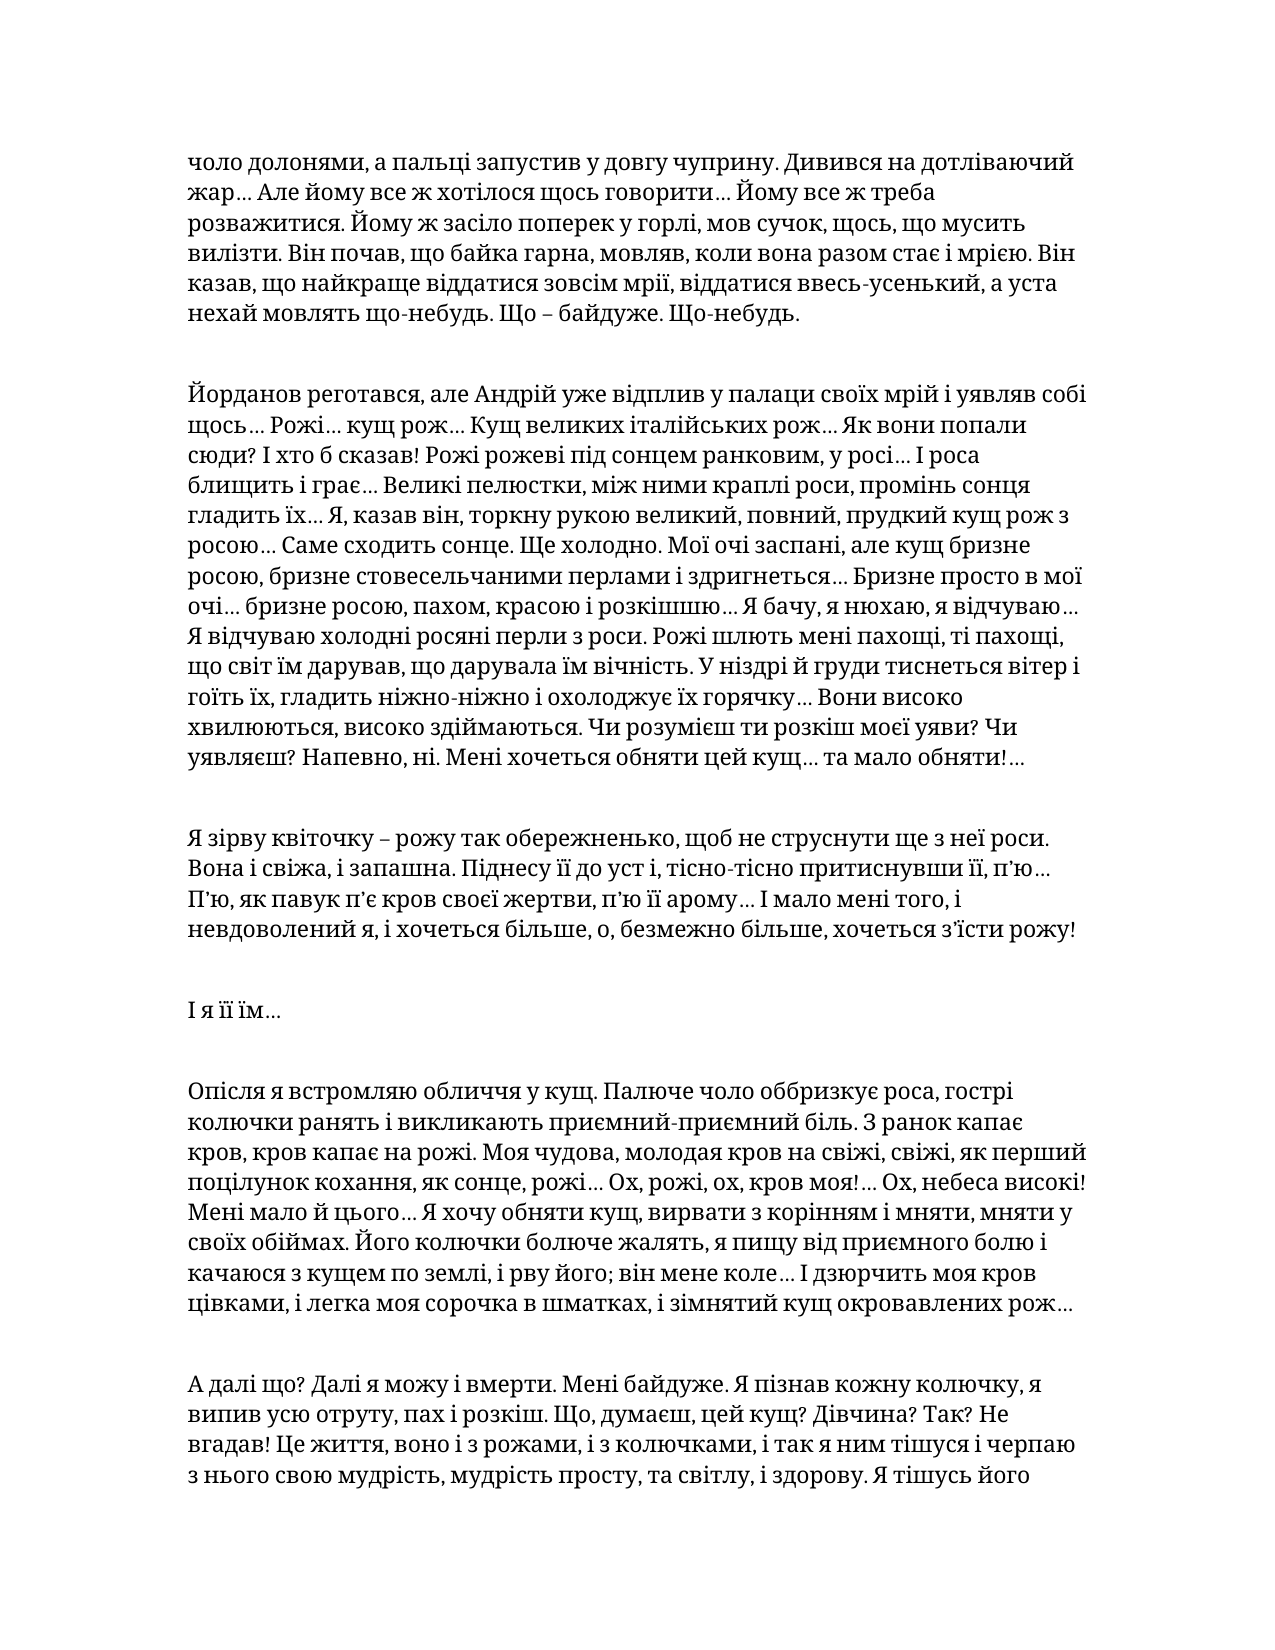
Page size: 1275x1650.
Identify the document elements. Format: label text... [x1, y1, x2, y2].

text Опісля я встромляю обличчя у кущ. Палюче чоло оббризкує роса, гострі колючки ранять і викликають приємний-приємний біль. З ранок капає кров, кров капає на рожі. Моя чудова, молодая кров на свіжі, свіжі, як перший поцілунок кохання, як сонце, рожі… Ох, рожі, ох, кров моя!… Ох, небеса високі! Мені мало й цього… Я хочу обняти кущ, вирвати з корінням і мняти, мняти у своїх обіймах. Його колючки болюче жалять, я пищу від приємного болю і качаюся з кущем по землі, і рву його; він мене коле… І дзюрчить моя кров цівками, і легка моя сорочка в шматках, і зімнятий кущ окровавлених рож… [187, 1049, 1087, 1317]
text Йорданов реготався, але Андрій уже відплив у палаци своїх мрій і уявляв собі щось… Рожі… кущ рож… Кущ великих італійських рож… Як вони попали сюди? І хто б сказав! Рожі рожеві під сонцем ранковим, у росі… І роса блищить і грає… Великі пелюстки, між ними краплі роси, промінь сонця гладить їх… Я, казав він, торкну рукою великий, повний, прудкий кущ рож з росою… Саме сходить сонце. Ще холодно. Мої очі заспані, але кущ бризне росою, бризне стовесельчаними перлами і здригнеться… Бризне просто в мої очі… бризне росою, пахом, красою і розкішшю… Я бачу, я нюхаю, я відчуваю… Я відчуваю холодні росяні перли з роси. Рожі шлють мені пахощі, ті пахощі, що світ їм дарував, що дарувала їм вічність. У ніздрі й груди тиснеться вітер і гоїть їх, гладить ніжно-ніжно і охолоджує їх горячку… Вони високо хвилюються, високо здіймаються. Чи розумієш ти розкіш моєї уяви? Чи уявляєш? Напевно, ні. Мені хочеться обняти цей кущ… та мало обняти!… [187, 352, 1087, 771]
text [187, 1342, 1087, 1489]
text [187, 150, 1087, 327]
text І я її їм… [187, 968, 1087, 1024]
text Я зірву квіточку – рожу так обережненько, щоб не струснути ще з неї роси. Вона і свіжа, і запашна. Піднесу її до уст і, тісно-тісно притиснувши її, п’ю… П’ю, як павук п’є кров своєї жертви, п’ю її арому… І мало мені того, і невдоволений я, і хочеться більше, о, безмежно більше, хочеться з’їсти рожу! [187, 796, 1087, 943]
